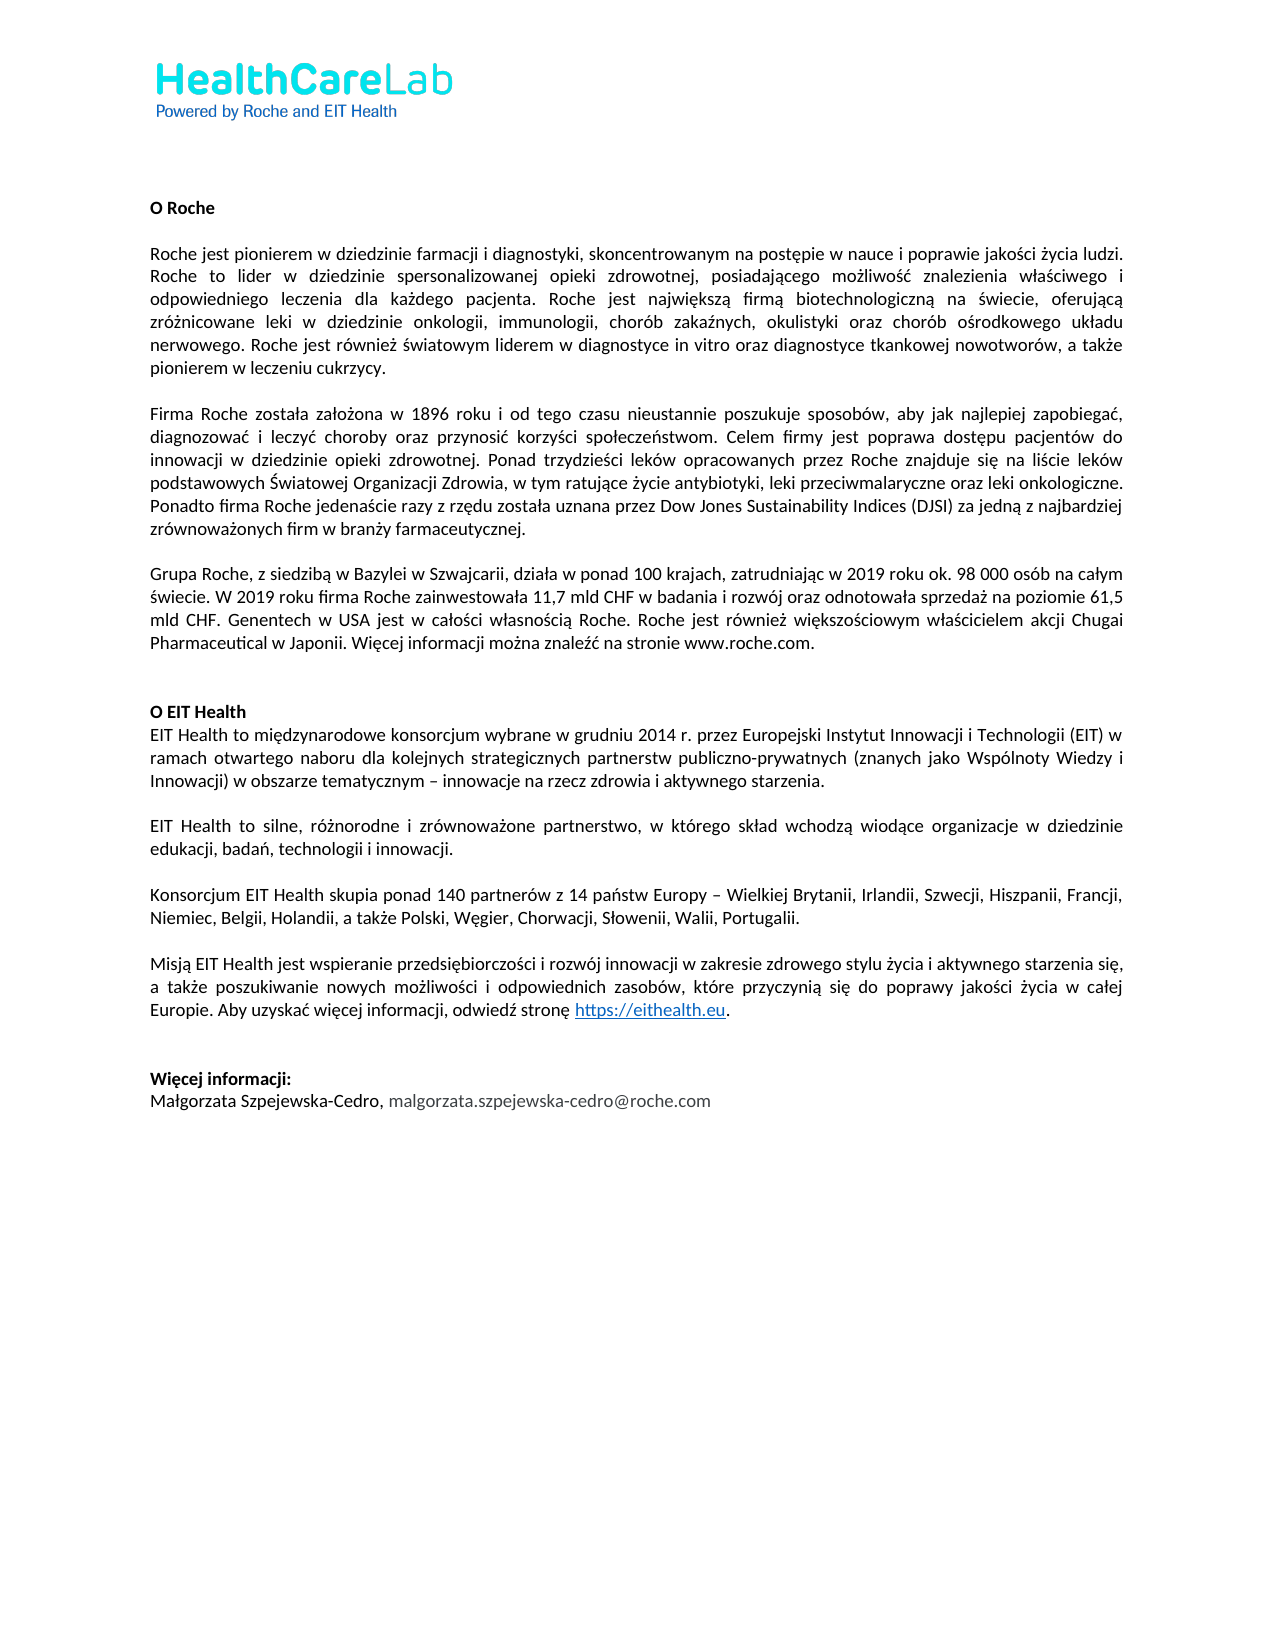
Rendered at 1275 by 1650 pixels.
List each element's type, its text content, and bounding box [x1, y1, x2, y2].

text Konsorcjum EIT Health skupia ponad 140 partnerów z 14 państw Europy – Wielkiej Brytanii, Irlandii, Szwecji, Hiszpanii, Francji, Niemiec, Belgii, Holandii, a także Polski, Węgier, Chorwacji, Słowenii, Walii, Portugalii. [150, 883, 1125, 929]
text Więcej informacji: [150, 1067, 1125, 1089]
text EIT Health to międzynarodowe konsorcjum wybrane w grudniu 2014 r. przez Europejski Instytut Innowacji i Technologii (EIT) w ramach otwartego naboru dla kolejnych strategicznych partnerstw publiczno-prywatnych (znanych jako Wspólnoty Wiedzy i Innowacji) w obszarze tematycznym – innowacje na rzecz zdrowia i aktywnego starzenia. [150, 723, 1125, 792]
text Roche jest pionierem w dziedzinie farmacji i diagnostyki, skoncentrowanym na postępie w nauce i poprawie jakości życia ludzi. Roche to lider w dziedzinie spersonalizowanej opieki zdrowotnej, posiadającego możliwość znalezienia właściwego i odpowiedniego leczenia dla każdego pacjenta. Roche jest największą firmą biotechnologiczną na świecie, oferującą zróżnicowane leki w dziedzinie onkologii, immunologii, chorób zakaźnych, okulistyki oraz chorób ośrodkowego układu nerwowego. Roche jest również światowym liderem w diagnostyce in vitro oraz diagnostyce tkankowej nowotworów, a także pionierem w leczeniu cukrzycy. [150, 242, 1125, 379]
text O EIT Health [150, 700, 1125, 723]
text Małgorzata Szpejewska-Cedro, malgorzata.szpejewska-cedro@roche.com [150, 1089, 1125, 1112]
text O Roche [150, 196, 1125, 219]
text Misją EIT Health jest wspieranie przedsiębiorczości i rozwój innowacji w zakresie zdrowego stylu życia i aktywnego starzenia się, a także poszukiwanie nowych możliwości i odpowiednich zasobów, które przyczynią się do poprawy jakości życia w całej Europie. Aby uzyskać więcej informacji, odwiedź stronę https://eithealth.eu. [150, 952, 1125, 1021]
text EIT Health to silne, różnorodne i zrównoważone partnerstwo, w którego skład wchodzą wiodące organizacje w dziedzinie edukacji, badań, technologii i innowacji. [150, 814, 1125, 860]
picture [126, 32, 466, 150]
text Grupa Roche, z siedzibą w Bazylei w Szwajcarii, działa w ponad 100 krajach, zatrudniając w 2019 roku ok. 98 000 osób na całym świecie. W 2019 roku firma Roche zainwestowała 11,7 mld CHF w badania i rozwój oraz odnotowała sprzedaż na poziomie 61,5 mld CHF. Genentech w USA jest w całości własnością Roche. Roche jest również większościowym właścicielem akcji Chugai Pharmaceutical w Japonii. Więcej informacji można znaleźć na stronie www.roche.com. [150, 562, 1125, 654]
text Firma Roche została założona w 1896 roku i od tego czasu nieustannie poszukuje sposobów, aby jak najlepiej zapobiegać, diagnozować i leczyć choroby oraz przynosić korzyści społeczeństwom. Celem firmy jest poprawa dostępu pacjentów do innowacji w dziedzinie opieki zdrowotnej. Ponad trzydzieści leków opracowanych przez Roche znajduje się na liście leków podstawowych Światowej Organizacji Zdrowia, w tym ratujące życie antybiotyki, leki przeciwmalaryczne oraz leki onkologiczne. Ponadto firma Roche jedenaście razy z rzędu została uznana przez Dow Jones Sustainability Indices (DJSI) za jedną z najbardziej zrównoważonych firm w branży farmaceutycznej. [150, 402, 1125, 539]
